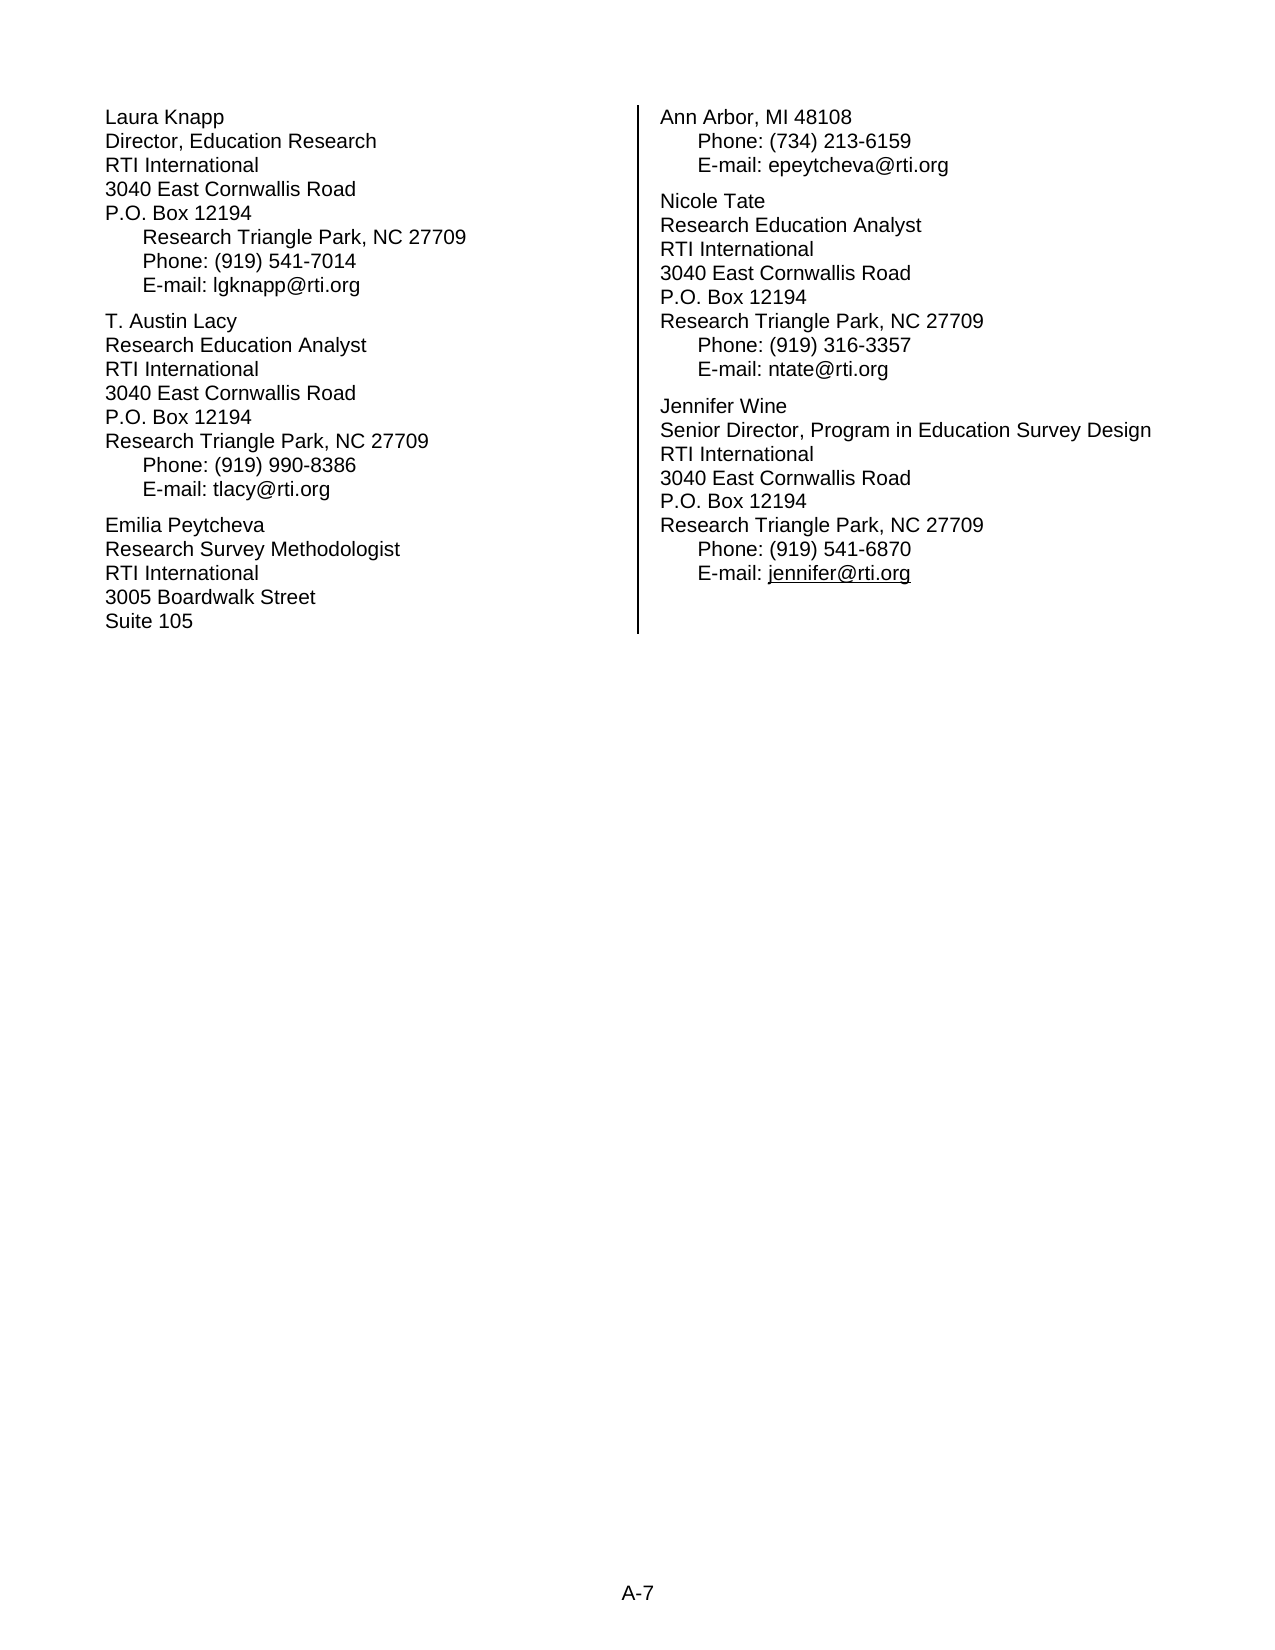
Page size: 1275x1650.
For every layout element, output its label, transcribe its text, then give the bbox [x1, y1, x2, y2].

text Laura Knapp [105, 105, 615, 129]
text Research Education Analyst [105, 333, 615, 357]
text Ann Arbor, MI 48108 [660, 105, 1170, 129]
text 3040 East Cornwallis Road [660, 465, 1170, 489]
text Jennifer Wine [660, 393, 1170, 417]
text Research Education Analyst [660, 213, 1170, 237]
text E-mail: tlacy@rti.org [142, 477, 615, 501]
text 3040 East Cornwallis Road [105, 177, 615, 201]
text E-mail: ntate@rti.org [697, 357, 1170, 381]
text Phone: (919) 990-8386 [142, 453, 615, 477]
text Research Triangle Park, NC 27709 [660, 309, 1170, 333]
text Research Triangle Park, NC 27709 [142, 225, 615, 249]
text Phone: (919) 316-3357 [697, 333, 1170, 357]
text Research Triangle Park, NC 27709 [660, 513, 1170, 537]
text Phone: (919) 541-7014 [142, 249, 615, 273]
text P.O. Box 12194 [660, 285, 1170, 309]
text 3005 Boardwalk Street [105, 585, 615, 609]
text P.O. Box 12194 [660, 489, 1170, 513]
text RTI International [105, 153, 615, 177]
text P.O. Box 12194 [105, 405, 615, 429]
text Emilia Peytcheva [105, 513, 615, 537]
text 3040 East Cornwallis Road [105, 381, 615, 405]
text RTI International [105, 357, 615, 381]
text E-mail: lgknapp@rti.org [142, 273, 615, 297]
text E-mail: epeytcheva@rti.org [697, 153, 1170, 177]
text Phone: (919) 541-6870 [697, 537, 1170, 561]
text RTI International [105, 561, 615, 585]
text P.O. Box 12194 [105, 201, 615, 225]
text Phone: (734) 213-6159 [697, 129, 1170, 153]
text T. Austin Lacy [105, 309, 615, 333]
text Research Triangle Park, NC 27709 [105, 429, 615, 453]
text Research Survey Methodologist [105, 537, 615, 561]
text RTI International [660, 441, 1170, 465]
text Suite 105 [105, 609, 615, 633]
text 3040 East Cornwallis Road [660, 261, 1170, 285]
text E-mail: jennifer@rti.org [697, 561, 1170, 585]
text Nicole Tate [660, 189, 1170, 213]
text Director, Education Research [105, 129, 615, 153]
text Senior Director, Program in Education Survey Design [660, 417, 1170, 441]
text RTI International [660, 237, 1170, 261]
